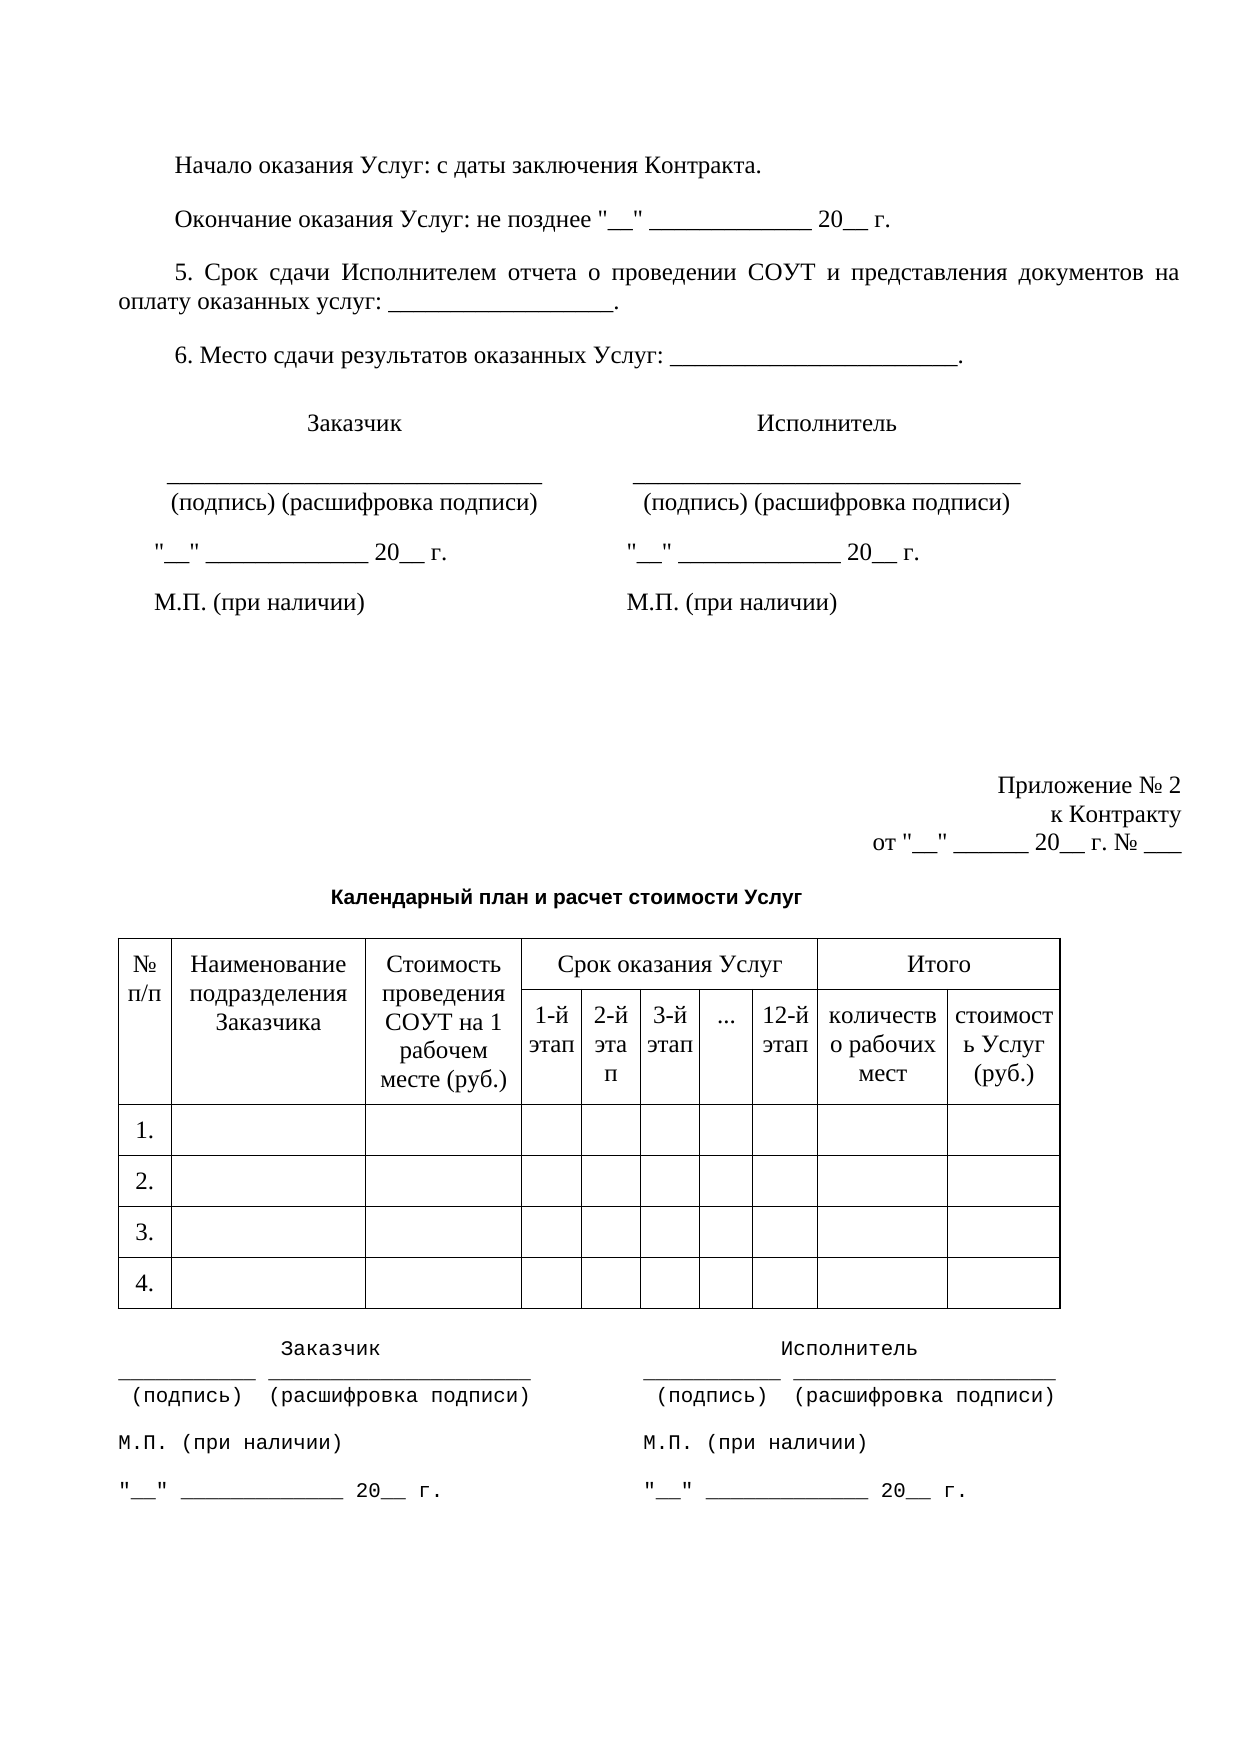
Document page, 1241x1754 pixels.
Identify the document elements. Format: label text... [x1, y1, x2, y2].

table_cell [700, 1105, 752, 1155]
text (подпись) (расшифровка подписи) (подпись) (расшифровка подписи) [118, 1385, 1181, 1409]
table_cell М.П. (при наличии) [590, 576, 1063, 626]
table_header Стоимость проведения СОУТ на 1 рабочем месте (руб.) [366, 939, 521, 1104]
table_cell 1-й этап [522, 990, 581, 1104]
text Календарный план и расчет стоимости Услуг [118, 885, 1181, 909]
table_cell [753, 1105, 817, 1155]
text "__" _____________ 20__ г. "__" _____________ 20__ г. [118, 1479, 1181, 1503]
table_cell 3. [119, 1207, 171, 1257]
text к Контракту [118, 799, 1181, 827]
table_cell [948, 1207, 1059, 1257]
table_cell [641, 1156, 699, 1206]
table_cell [522, 1105, 581, 1155]
table_cell [366, 1258, 521, 1308]
table_cell [522, 1258, 581, 1308]
text 6. Место сдачи результатов оказанных Услуг: _______________________. [118, 340, 1181, 369]
text Начало оказания Услуг: с даты заключения Контракта. [118, 150, 1181, 179]
text М.П. (при наличии) М.П. (при наличии) [118, 1432, 1181, 1456]
table_header Срок оказания Услуг [522, 939, 817, 989]
table_cell 2. [119, 1156, 171, 1206]
table_cell [753, 1156, 817, 1206]
table_cell [818, 1258, 947, 1308]
table_cell [582, 1207, 640, 1257]
table_cell [700, 1258, 752, 1308]
table_cell ... [700, 990, 752, 1104]
text ___________ _____________________ ___________ _____________________ [118, 1361, 1181, 1385]
table_cell 1. [119, 1105, 171, 1155]
table_cell [948, 1258, 1059, 1308]
table_cell ______________________________ (подпись) (расшифровка подписи) [118, 448, 590, 526]
table_cell [366, 1156, 521, 1206]
table_cell [641, 1105, 699, 1155]
table_cell "__" _____________ 20__ г. [118, 526, 590, 576]
table_cell 2-й этап [582, 990, 640, 1104]
text 5. Срок сдачи Исполнителем отчета о проведении СОУТ и представления документов на оплату оказанных услуг: __________________. [118, 257, 1181, 315]
table_header Заказчик [118, 398, 590, 447]
table_cell [753, 1207, 817, 1257]
table_cell [700, 1156, 752, 1206]
table_cell [366, 1105, 521, 1155]
table_cell [818, 1156, 947, 1206]
table_cell 12-й этап [753, 990, 817, 1104]
table_cell 3-й этап [641, 990, 699, 1104]
table_cell количество рабочих мест [818, 990, 947, 1104]
table_cell 4. [119, 1258, 171, 1308]
table_cell [753, 1258, 817, 1308]
table_cell [948, 1156, 1059, 1206]
table_cell стоимость Услуг (руб.) [948, 990, 1059, 1104]
table_cell [172, 1105, 365, 1155]
table_cell [172, 1207, 365, 1257]
table_cell [172, 1156, 365, 1206]
table_cell "__" _____________ 20__ г. [590, 526, 1063, 576]
table_header Итого [818, 939, 1059, 989]
table_cell [582, 1258, 640, 1308]
table_cell [172, 1258, 365, 1308]
text от "__" ______ 20__ г. № ___ [118, 827, 1181, 856]
table_cell [582, 1105, 640, 1155]
table_cell [366, 1207, 521, 1257]
table_cell [582, 1156, 640, 1206]
text Окончание оказания Услуг: не позднее "__" _____________ 20__ г. [118, 204, 1181, 232]
table_cell [948, 1105, 1059, 1155]
table_cell [700, 1207, 752, 1257]
table_cell [522, 1207, 581, 1257]
table_header Исполнитель [590, 398, 1063, 447]
text Приложение № 2 [118, 770, 1181, 799]
table_header № п/п [119, 939, 171, 1104]
table_header Наименование подразделения Заказчика [172, 939, 365, 1104]
table_cell [641, 1258, 699, 1308]
table_cell _______________________________ (подпись) (расшифровка подписи) [590, 448, 1063, 526]
text Заказчик Исполнитель [118, 1338, 1181, 1361]
table_cell [818, 1105, 947, 1155]
table_cell [818, 1207, 947, 1257]
table_cell [641, 1207, 699, 1257]
table_cell М.П. (при наличии) [118, 576, 590, 626]
table_cell [522, 1156, 581, 1206]
